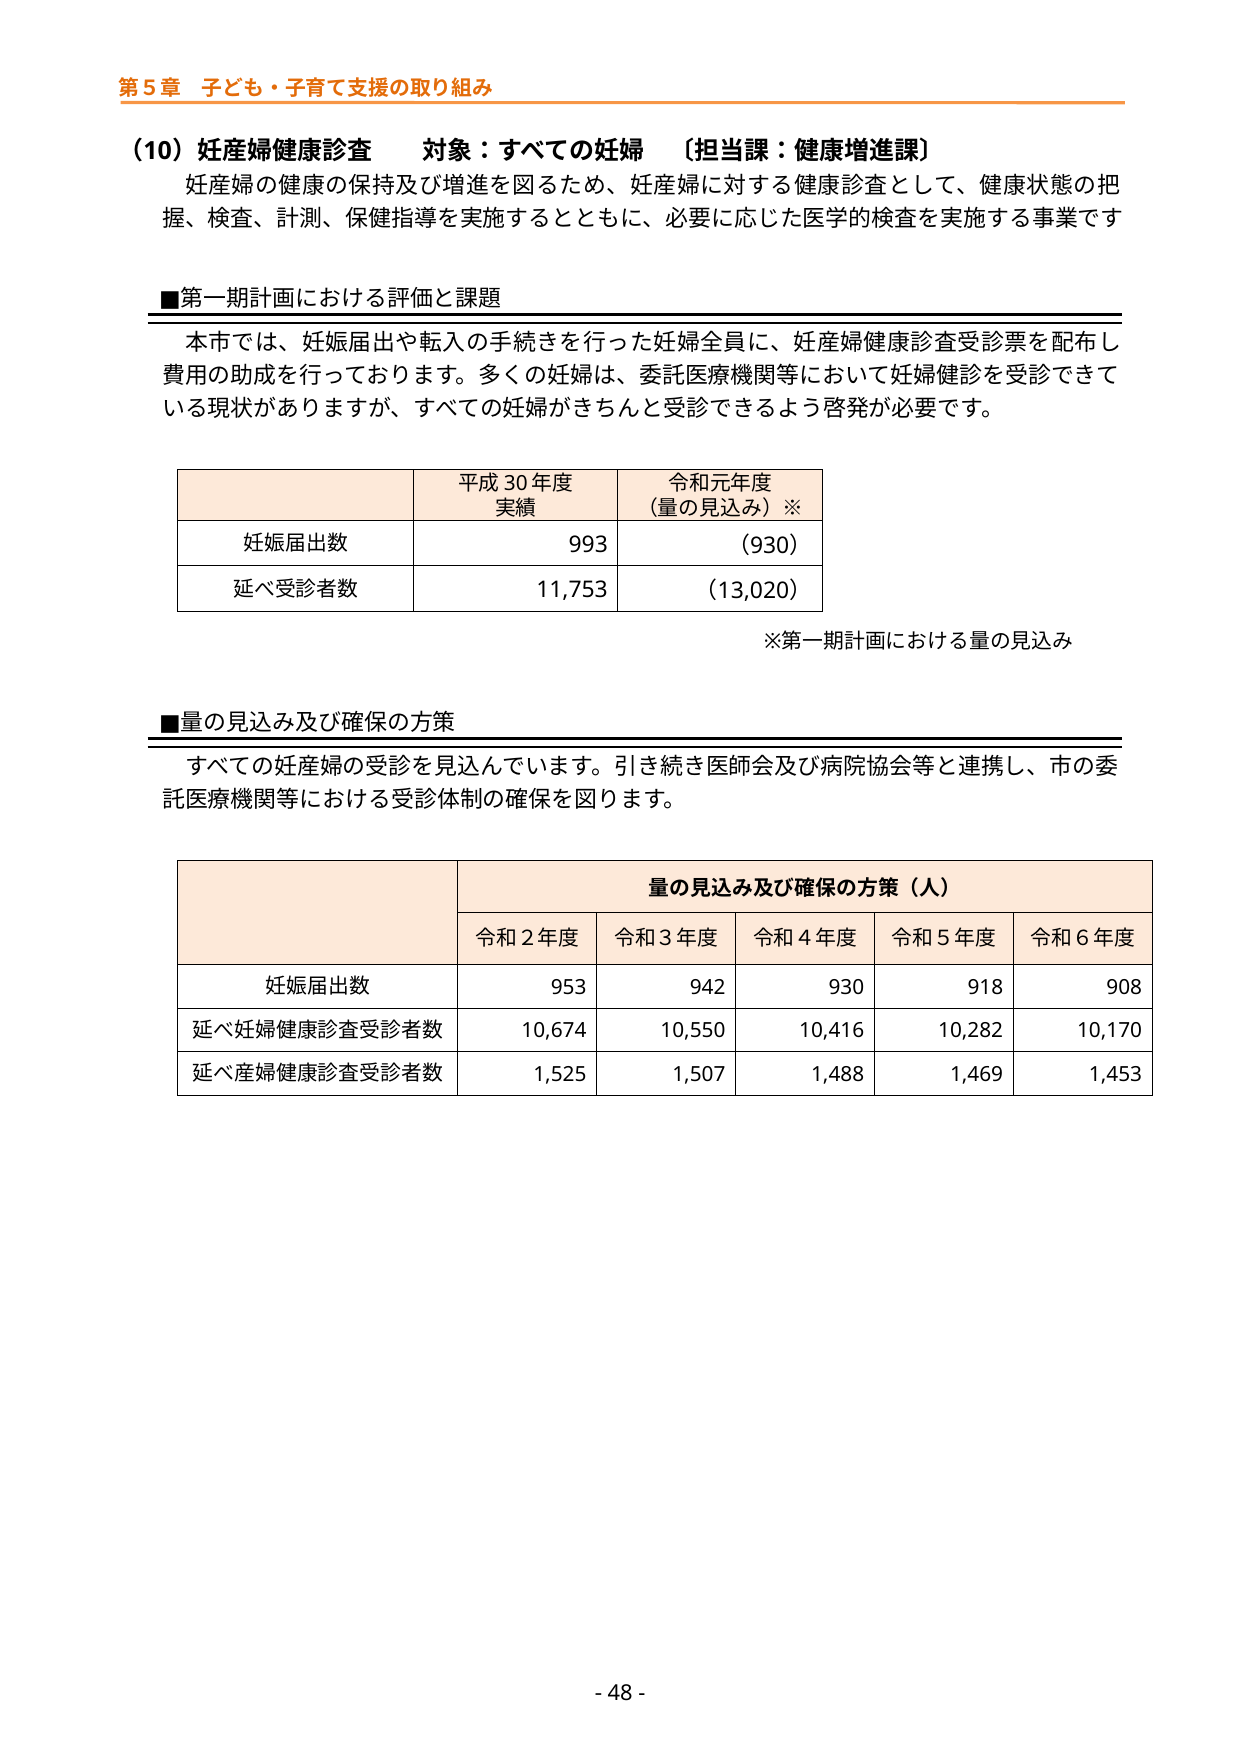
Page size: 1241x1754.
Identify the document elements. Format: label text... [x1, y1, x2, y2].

text 妊産婦の健康の保持及び増進を図るため、妊産婦に対する健康診査として、健康状態の把握、検査、計測、保健指導を実施するとともに、必要に応じた医学的検査を実施する事業です。 [162, 167, 1122, 233]
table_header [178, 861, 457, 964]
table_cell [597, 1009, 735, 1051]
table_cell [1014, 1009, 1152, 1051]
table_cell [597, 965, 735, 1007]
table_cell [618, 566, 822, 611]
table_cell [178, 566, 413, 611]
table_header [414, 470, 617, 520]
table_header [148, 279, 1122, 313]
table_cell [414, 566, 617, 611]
text （10）妊産婦健康診査 対象：すべての妊婦 〔担当課：健康増進課〕 [118, 131, 1122, 167]
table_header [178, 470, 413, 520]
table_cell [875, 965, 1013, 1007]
text すべての妊産婦の受診を見込んでいます。引き続き医師会及び病院協会等と連携し、市の委託医療機関等における受診体制の確保を図ります。 [162, 748, 1122, 814]
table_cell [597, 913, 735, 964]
text ※第一期計画における量の見込み [118, 612, 1101, 657]
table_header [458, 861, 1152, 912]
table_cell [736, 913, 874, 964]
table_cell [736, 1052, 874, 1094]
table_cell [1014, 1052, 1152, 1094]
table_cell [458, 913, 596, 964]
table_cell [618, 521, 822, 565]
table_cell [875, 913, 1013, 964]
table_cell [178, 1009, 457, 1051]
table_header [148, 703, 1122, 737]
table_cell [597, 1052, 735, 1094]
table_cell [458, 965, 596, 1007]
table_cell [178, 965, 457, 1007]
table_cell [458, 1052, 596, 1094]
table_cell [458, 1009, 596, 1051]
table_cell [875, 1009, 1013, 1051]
text 本市では、妊娠届出や転入の手続きを行った妊婦全員に、妊産婦健康診査受診票を配布し費用の助成を行っております。多くの妊婦は、委託医療機関等において妊婦健診を受診できている現状がありますが、すべての妊婦がきちんと受診できるよう啓発が必要です。 [162, 324, 1122, 423]
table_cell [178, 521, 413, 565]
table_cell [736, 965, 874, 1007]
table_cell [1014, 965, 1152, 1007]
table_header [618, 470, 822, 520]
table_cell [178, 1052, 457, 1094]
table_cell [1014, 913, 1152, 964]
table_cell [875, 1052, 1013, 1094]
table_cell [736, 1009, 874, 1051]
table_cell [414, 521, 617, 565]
